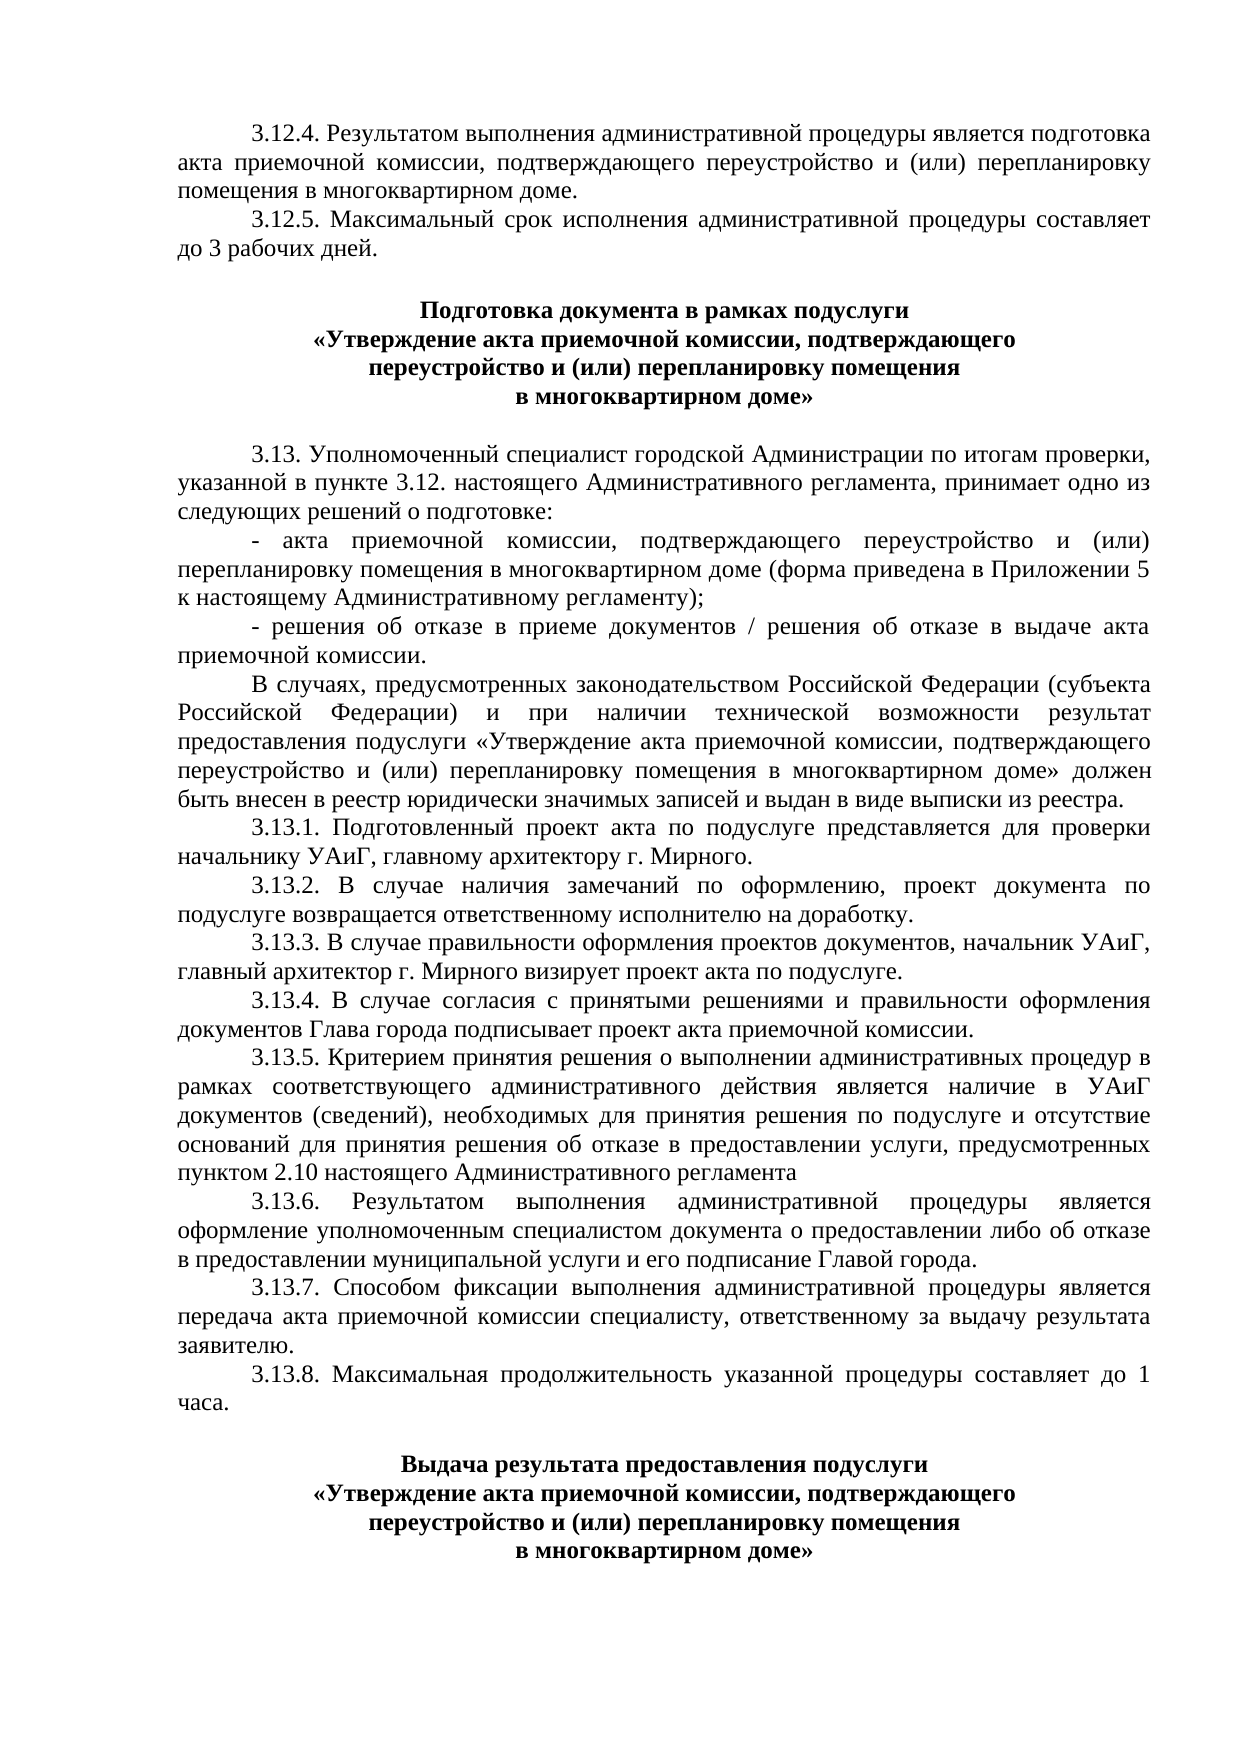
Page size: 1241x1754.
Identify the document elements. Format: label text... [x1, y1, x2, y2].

text в многоквартирном доме» [177, 381, 1152, 410]
text 3.13.4. В случае согласия с принятыми решениями и правильности оформления документов Глава города подписывает проект акта приемочной комиссии. [177, 985, 1152, 1042]
text «Утверждение акта приемочной комиссии, подтверждающего [177, 324, 1152, 352]
text 3.13.8. Максимальная продолжительность указанной процедуры составляет до 1 часа. [177, 1359, 1152, 1416]
text 3.13.3. В случае правильности оформления проектов документов, начальник УАиГ, главный архитектор г. Мирного визирует проект акта по подуслуге. [177, 927, 1152, 985]
text - решения об отказе в приеме документов / решения об отказе в выдаче акта приемочной комиссии. [177, 611, 1152, 669]
text переустройство и (или) перепланировку помещения [177, 352, 1152, 381]
text «Утверждение акта приемочной комиссии, подтверждающего [177, 1478, 1152, 1507]
text 3.13. Уполномоченный специалист городской Администрации по итогам проверки, указанной в пункте 3.12. настоящего Административного регламента, принимает одно из следующих решений о подготовке: [177, 439, 1152, 525]
text 3.13.6. Результатом выполнения административной процедуры является оформление уполномоченным специалистом документа о предоставлении либо об отказе в предоставлении муниципальной услуги и его подписание Главой города. [177, 1186, 1152, 1272]
text переустройство и (или) перепланировку помещения [177, 1507, 1152, 1535]
text - акта приемочной комиссии, подтверждающего переустройство и (или) перепланировку помещения в многоквартирном доме (форма приведена в Приложении 5 к настоящему Административному регламенту); [177, 525, 1152, 611]
text 3.13.2. В случае наличия замечаний по оформлению, проект документа по подуслуге возвращается ответственному исполнителю на доработку. [177, 870, 1152, 927]
text 3.12.4. Результатом выполнения административной процедуры является подготовка акта приемочной комиссии, подтверждающего переустройство и (или) перепланировку помещения в многоквартирном доме. [177, 118, 1152, 204]
text Выдача результата предоставления подуслуги [177, 1449, 1152, 1478]
text 3.13.7. Способом фиксации выполнения административной процедуры является передача акта приемочной комиссии специалисту, ответственному за выдачу результата заявителю. [177, 1272, 1152, 1359]
text в многоквартирном доме» [177, 1535, 1152, 1564]
text 3.12.5. Максимальный срок исполнения административной процедуры составляет до 3 рабочих дней. [177, 204, 1152, 262]
text В случаях, предусмотренных законодательством Российской Федерации (субъекта Российской Федерации) и при наличии технической возможности результат предоставления подуслуги «Утверждение акта приемочной комиссии, подтверждающего переустройство и (или) перепланировку помещения в многоквартирном доме» должен быть внесен в реестр юридически значимых записей и выдан в виде выписки из реестра. [177, 669, 1152, 812]
text 3.13.5. Критерием принятия решения о выполнении административных процедур в рамках соответствующего административного действия является наличие в УАиГ документов (сведений), необходимых для принятия решения по подуслуге и отсутствие оснований для принятия решения об отказе в предоставлении услуги, предусмотренных пунктом 2.10 настоящего Административного регламента [177, 1042, 1152, 1186]
text 3.13.1. Подготовленный проект акта по подуслуге представляется для проверки начальнику УАиГ, главному архитектору г. Мирного. [177, 812, 1152, 870]
text Подготовка документа в рамках подуслуги [177, 295, 1152, 324]
